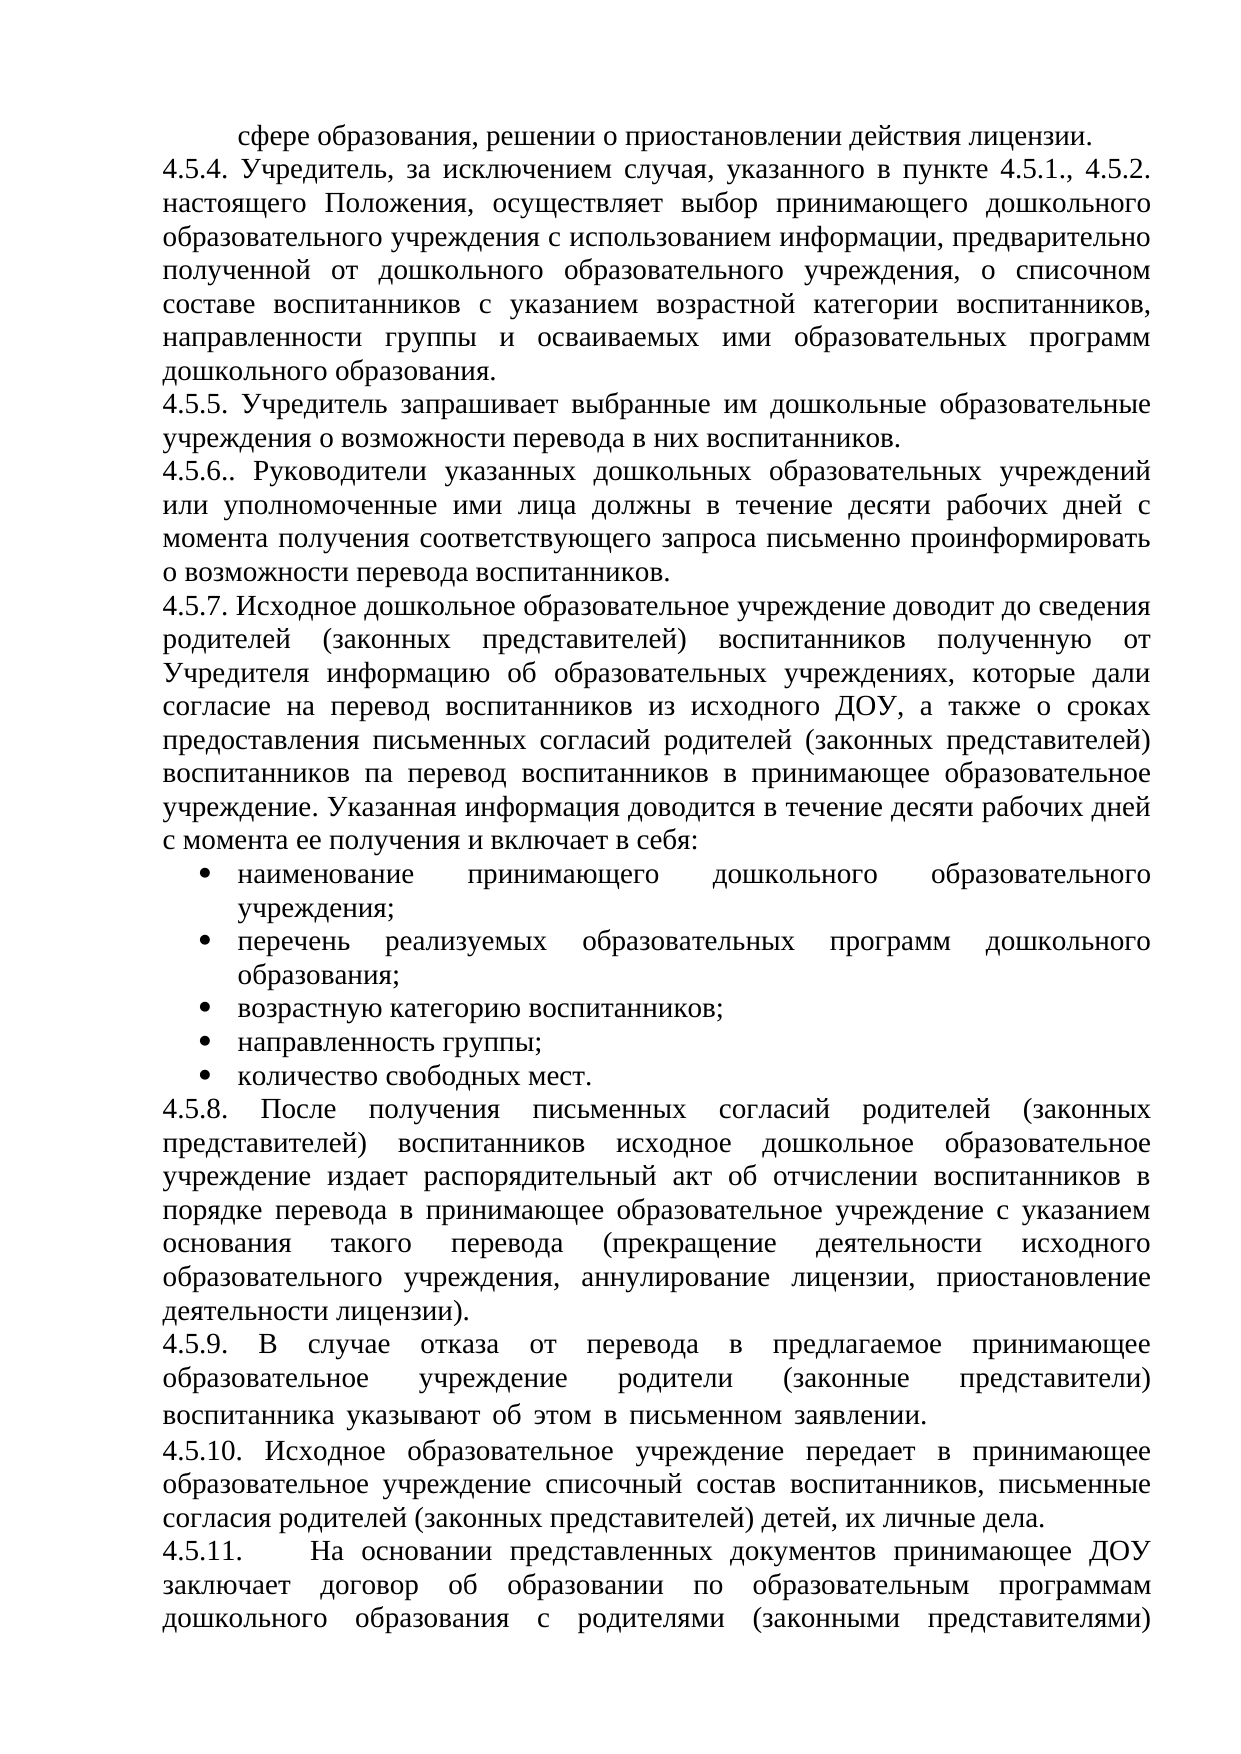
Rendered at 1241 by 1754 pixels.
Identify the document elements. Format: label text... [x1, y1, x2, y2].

text 4.5.4. Учредитель, за исключением случая, указанного в пункте 4.5.1., 4.5.2. настоящего Положения, осуществляет выбор принимающего дошкольного образовательного учреждения с использованием информации, предварительно полученной от дошкольного образовательного учреждения, о списочном составе воспитанников с указанием возрастной категории воспитанников, направленности группы и осваиваемых ими образовательных программ дошкольного образования. [162, 152, 1152, 386]
list наименование принимающего дошкольного образовательного учреждения; [200, 856, 1152, 923]
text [162, 1533, 1152, 1634]
text 4.5.6.. Руководители указанных дошкольных образовательных учреждений или уполномоченные ими лица должны в течение десяти рабочих дней с момента получения соответствующего запроса письменно проинформировать о возможности перевода воспитанников. [162, 453, 1152, 588]
list направленность группы; [200, 1024, 1152, 1058]
text 4.5.8. После получения письменных согласий родителей (законных представителей) воспитанников исходное дошкольное образовательное учреждение издает распорядительный акт об отчислении воспитанников в порядке перевода в принимающее образовательное учреждение с указанием основания такого перевода (прекращение деятельности исходного образовательного учреждения, аннулирование лицензии, приостановление деятельности лицензии). [162, 1091, 1152, 1326]
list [200, 118, 1152, 152]
text 4.5.7. Исходное дошкольное образовательное учреждение доводит до сведения родителей (законных представителей) воспитанников полученную от Учредителя информацию об образовательных учреждениях, которые дали согласие на перевод воспитанников из исходного ДОУ, а также о сроках предоставления письменных согласий родителей (законных представителей) воспитанников па перевод воспитанников в принимающее образовательное учреждение. Указанная информация доводится в течение десяти рабочих дней с момента ее получения и включает в себя: [162, 588, 1152, 856]
list количество свободных мест. [200, 1058, 1152, 1091]
text 4.5.5. Учредитель запрашивает выбранные им дошкольные образовательные учреждения о возможности перевода в них воспитанников. [162, 386, 1152, 453]
list перечень реализуемых образовательных программ дошкольного образования; [200, 923, 1152, 990]
text 4.5.9. В случае отказа от перевода в предлагаемое принимающее образовательное учреждение родители (законные представители) воспитанника указывают об этом в письменном заявлении. Бооложенранице 4.5.10. Исходное образовательное учреждение передает в принимающее образовательное учреждение списочный состав воспитанников, письменные согласия родителей (законных представителей) детей, их личные дела. [162, 1326, 1152, 1533]
list возрастную категорию воспитанников; [200, 990, 1152, 1024]
